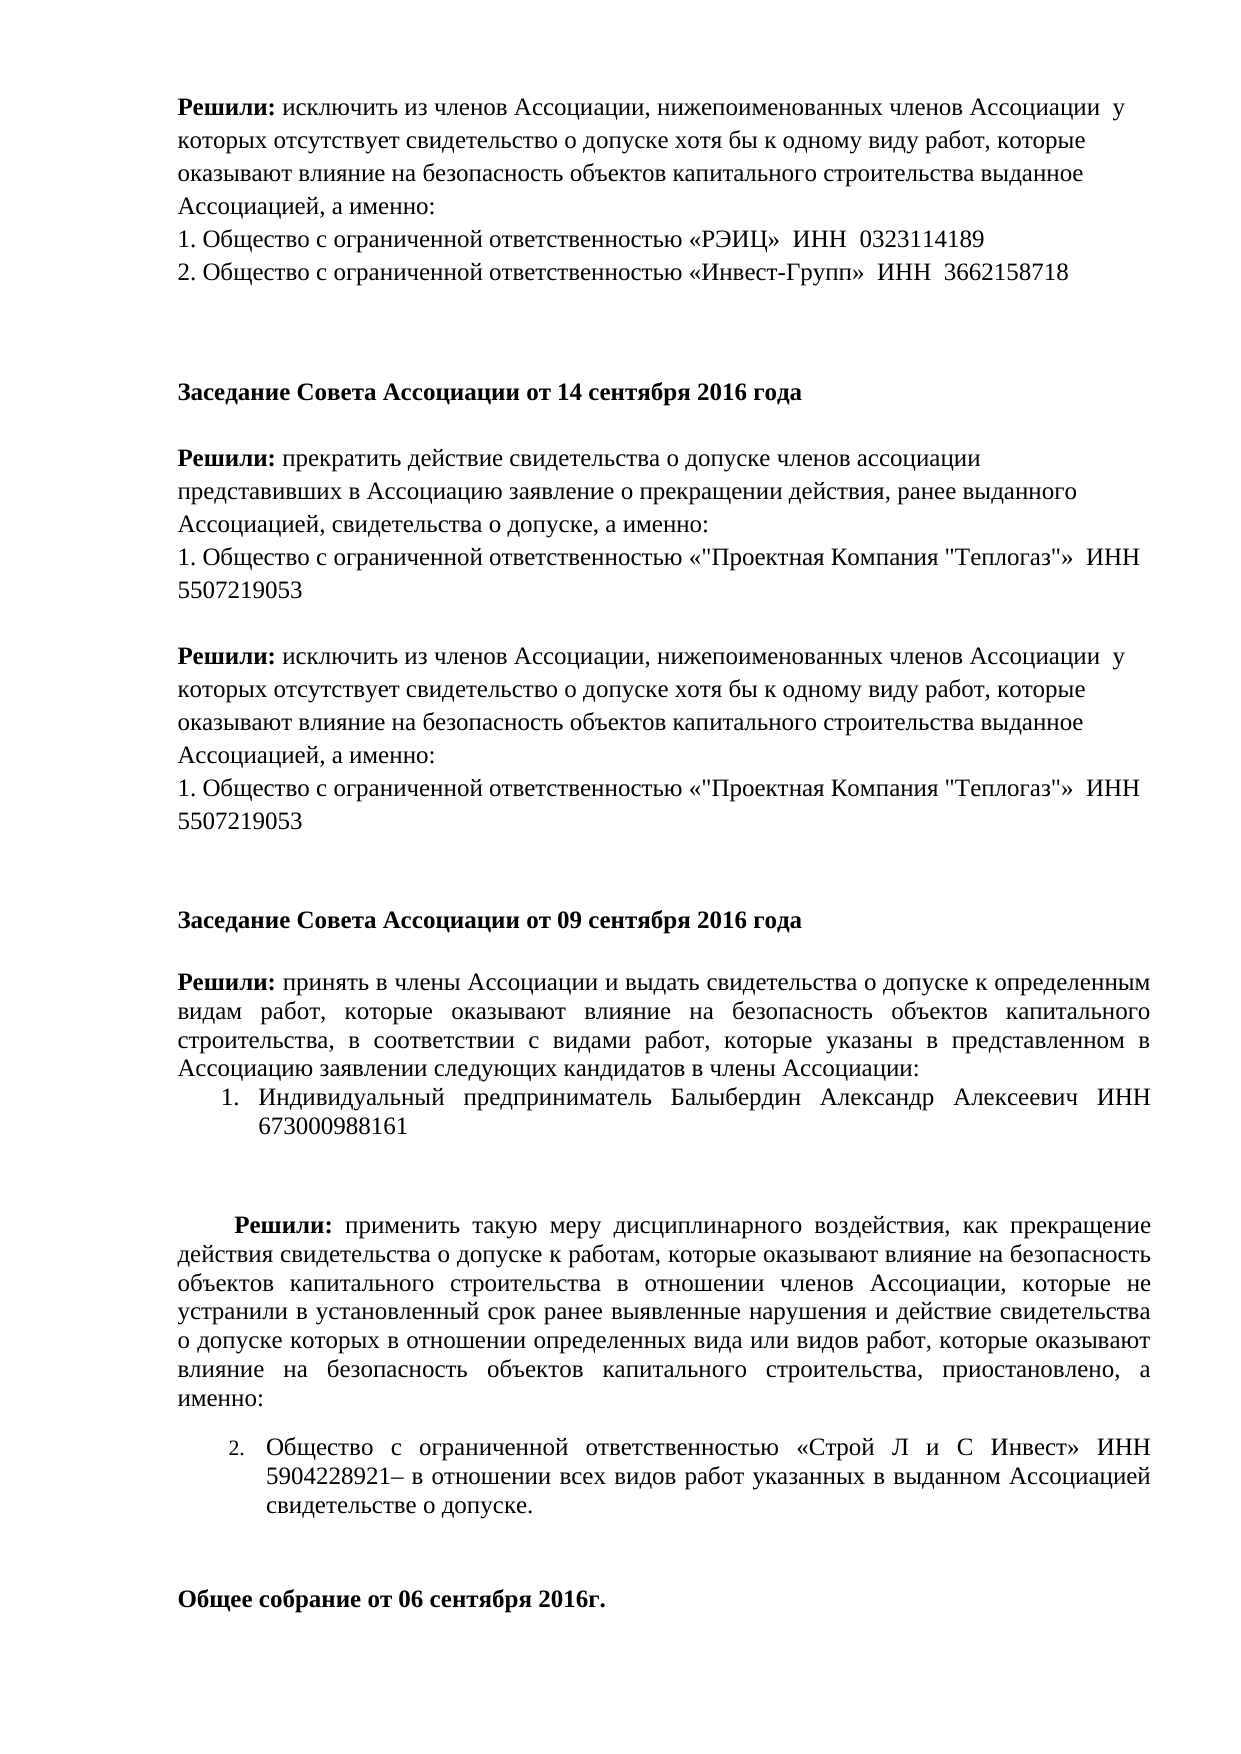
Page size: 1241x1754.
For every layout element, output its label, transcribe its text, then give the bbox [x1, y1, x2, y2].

list Заседание Совета Ассоциации от 14 сентября 2016 года [177, 377, 1152, 406]
text 1. Общество с ограниченной ответственностью «"Проектная Компания "Теплогаз"» ИНН 5507219053 [177, 542, 1152, 604]
list Общество с ограниченной ответственностью «Строй Л и С Инвест» ИНН 5904228921– в отношении всех видов работ указанных в выданном Ассоциацией свидетельстве о допуске. [228, 1432, 1152, 1518]
list Решили: исключить из членов Ассоциации, нижепоименованных членов Ассоциации у которых отсутствует свидетельство о допуске хотя бы к одному виду работ, которые оказывают влияние на безопасность объектов капитального строительства выданное Ассоциацией, а именно: [177, 641, 1152, 769]
text Решили: применить такую меру дисциплинарного воздействия, как прекращение действия свидетельства о допуске к работам, которые оказывают влияние на безопасность объектов капитального строительства в отношении членов Ассоциации, которые не устранили в установленный срок ранее выявленные нарушения и действие свидетельства о допуске которых в отношении определенных вида или видов работ, которые оказывают влияние на безопасность объектов капитального строительства, приостановлено, а именно: [177, 1210, 1152, 1411]
list Заседание Совета Ассоциации от 09 сентября 2016 года [177, 905, 1152, 934]
list Общее собрание от 06 сентября 2016г. [177, 1584, 1152, 1613]
text Решили: принять в члены Ассоциации и выдать свидетельства о допуске к определенным видам работ, которые оказывают влияние на безопасность объектов капитального строительства, в соответствии с видами работ, которые указаны в представленном в Ассоциацию заявлении следующих кандидатов в члены Ассоциации: [177, 967, 1152, 1082]
list Индивидуальный предприниматель Балыбердин Александр Алексеевич ИНН 673000988161 [221, 1082, 1152, 1140]
text 1. Общество с ограниченной ответственностью «"Проектная Компания "Теплогаз"» ИНН 5507219053 [177, 773, 1152, 835]
list Решили: исключить из членов Ассоциации, нижепоименованных членов Ассоциации у которых отсутствует свидетельство о допуске хотя бы к одному виду работ, которые оказывают влияние на безопасность объектов капитального строительства выданное Ассоциацией, а именно: [177, 92, 1152, 220]
text 2. Общество с ограниченной ответственностью «Инвест-Групп» ИНН 3662158718 [177, 257, 1152, 286]
text 1. Общество с ограниченной ответственностью «РЭИЦ» ИНН 0323114189 [177, 224, 1152, 253]
